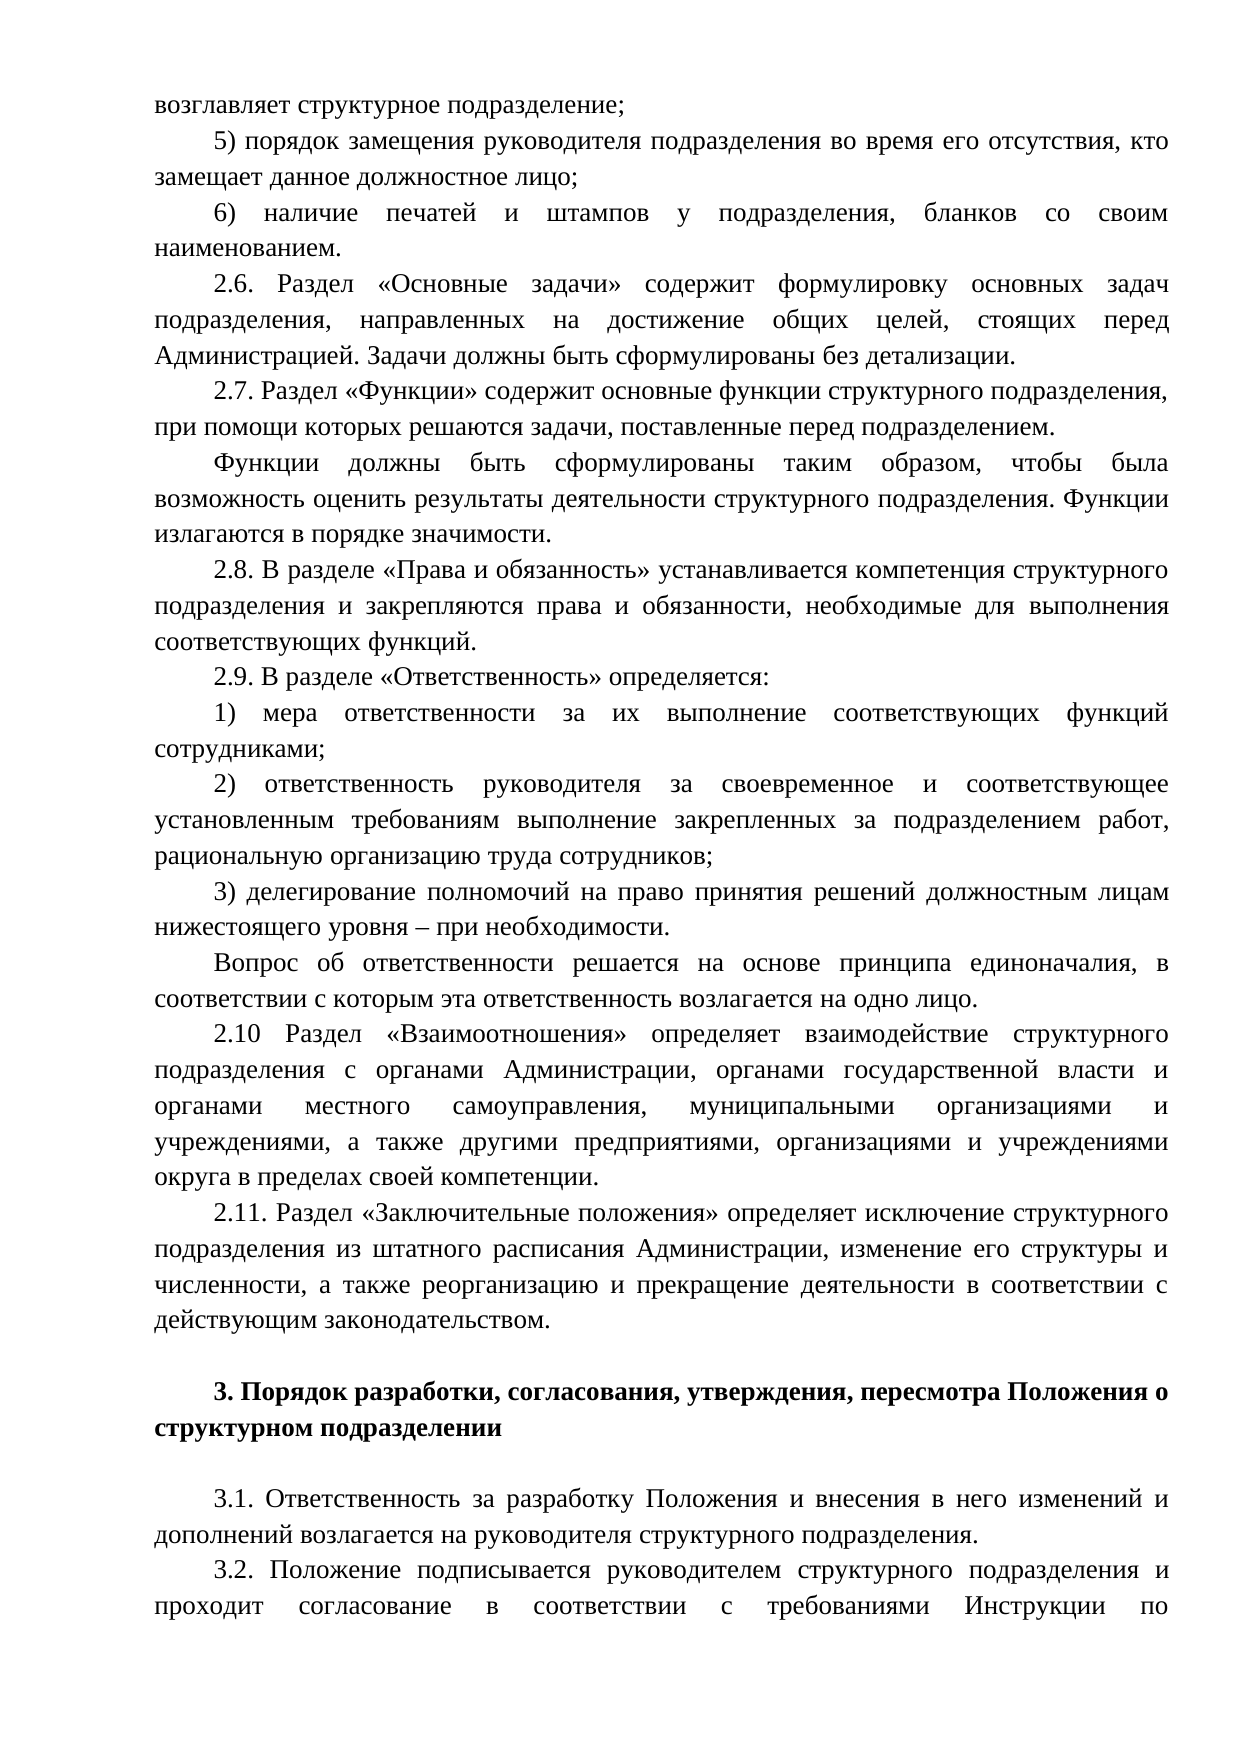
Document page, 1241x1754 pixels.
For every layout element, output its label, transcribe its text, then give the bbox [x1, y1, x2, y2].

text 2) ответственность руководителя за своевременное и соответствующее установленным требованиям выполнение закрепленных за подразделением работ, рациональную организацию труда сотрудников; [154, 767, 1169, 870]
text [154, 1553, 1169, 1620]
text 3.1. Ответственность за разработку Положения и внесения в него изменений и дополнений возлагается на руководителя структурного подразделения. [154, 1482, 1169, 1549]
text 3. Порядок разработки, согласования, утверждения, пересмотра Положения о структурном подразделении [154, 1375, 1169, 1442]
text 1) мера ответственности за их выполнение соответствующих функций сотрудниками; [154, 696, 1169, 763]
text 5) порядок замещения руководителя подразделения во время его отсутствия, кто замещает данное должностное лицо; [154, 124, 1169, 191]
text 3) делегирование полномочий на право принятия решений должностным лицам нижестоящего уровня – при необходимости. [154, 875, 1169, 942]
text Вопрос об ответственности решается на основе принципа единоначалия, в соответствии с которым эта ответственность возлагается на одно лицо. [154, 946, 1169, 1013]
text 2.11. Раздел «Заключительные положения» определяет исключение структурного подразделения из штатного расписания Администрации, изменение его структуры и численности, а также реорганизацию и прекращение деятельности в соответствии с действующим законодательством. [154, 1196, 1169, 1334]
text 2.8. В разделе «Права и обязанность» устанавливается компетенция структурного подразделения и закрепляются права и обязанности, необходимые для выполнения соответствующих функций. [154, 553, 1169, 656]
text 2.7. Раздел «Функции» содержит основные функции структурного подразделения, при помощи которых решаются задачи, поставленные перед подразделением. [154, 374, 1169, 441]
text 6) наличие печатей и штампов у подразделения, бланков со своим наименованием. [154, 196, 1169, 263]
text Функции должны быть сформулированы таким образом, чтобы была возможность оценить результаты деятельности структурного подразделения. Функции излагаются в порядке значимости. [154, 446, 1169, 548]
text 2.6. Раздел «Основные задачи» содержит формулировку основных задач подразделения, направленных на достижение общих целей, стоящих перед Администрацией. Задачи должны быть сформулированы без детализации. [154, 267, 1169, 370]
text 2.9. В разделе «Ответственность» определяется: [154, 660, 1169, 691]
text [154, 89, 1169, 120]
text 2.10 Раздел «Взаимоотношения» определяет взаимодействие структурного подразделения с органами Администрации, органами государственной власти и органами местного самоуправления, муниципальными организациями и учреждениями, а также другими предприятиями, организациями и учреждениями округа в пределах своей компетенции. [154, 1018, 1169, 1192]
